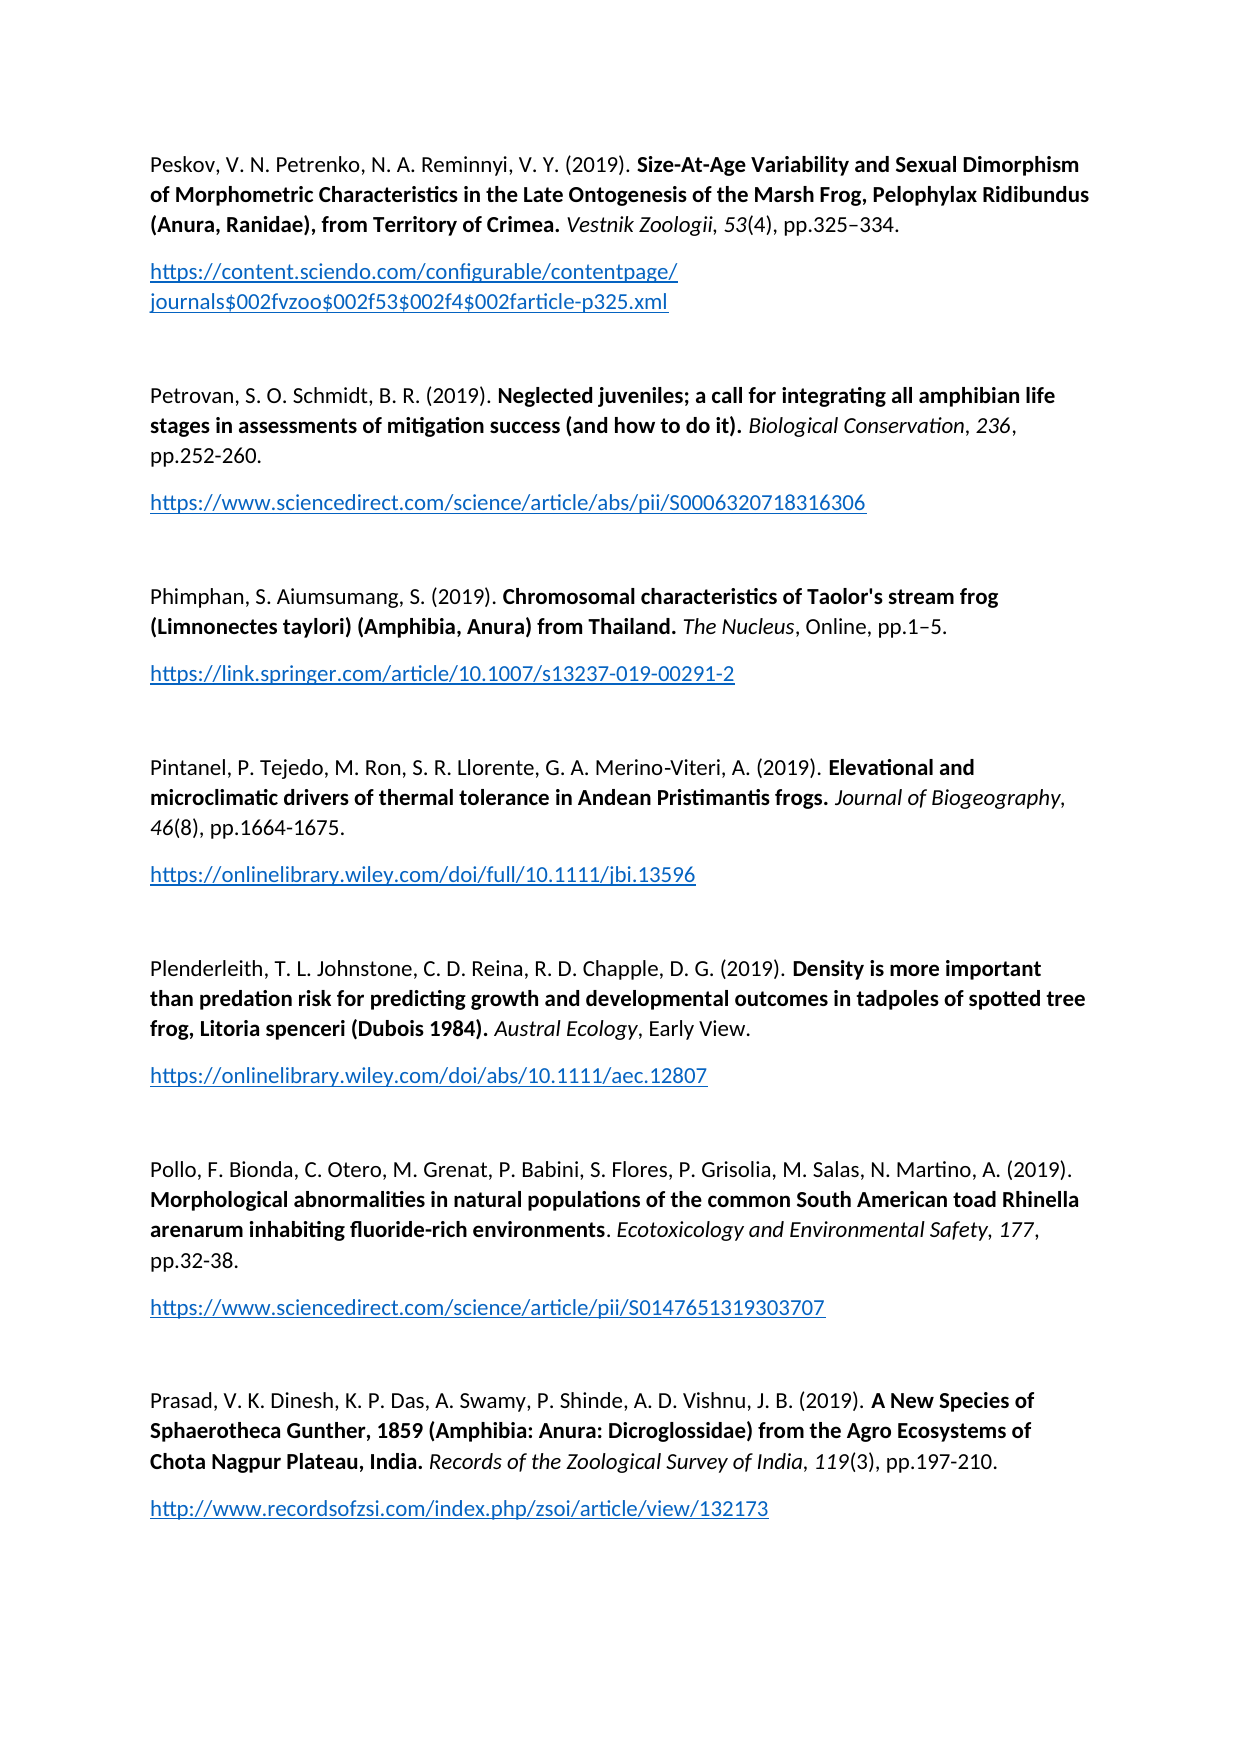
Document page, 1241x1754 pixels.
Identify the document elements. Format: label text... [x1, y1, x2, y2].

text https://content.sciendo.com/configurable/contentpage/journals$002fvzoo$002f53$002f4$002farticle-p325.xml [150, 257, 1090, 316]
text https://onlinelibrary.wiley.com/doi/abs/10.1111/aec.12807 [150, 1061, 1090, 1089]
text https://www.sciencedirect.com/science/article/pii/S0147651319303707 [150, 1293, 1090, 1321]
text Pintanel, P. Tejedo, M. Ron, S. R. Llorente, G. A. Merino‐Viteri, A. (2019). Elevational and microclimatic drivers of thermal tolerance in Andean Pristimantis frogs. Journal of Biogeography, 46(8), pp.1664-1675. [150, 753, 1090, 842]
text Pollo, F. Bionda, C. Otero, M. Grenat, P. Babini, S. Flores, P. Grisolia, M. Salas, N. Martino, A. (2019). Morphological abnormalities in natural populations of the common South American toad Rhinella arenarum inhabiting fluoride-rich environments. Ecotoxicology and Environmental Safety, 177, pp.32-38. [150, 1155, 1090, 1274]
text Phimphan, S. Aiumsumang, S. (2019). Chromosomal characteristics of Taolor's stream frog (Limnonectes taylori) (Amphibia, Anura) from Thailand. The Nucleus, Online, pp.1–5. [150, 582, 1090, 641]
text Prasad, V. K. Dinesh, K. P. Das, A. Swamy, P. Shinde, A. D. Vishnu, J. B. (2019). A New Species of Sphaerotheca Gunther, 1859 (Amphibia: Anura: Dicroglossidae) from the Agro Ecosystems of Chota Nagpur Plateau, India. Records of the Zoological Survey of India, 119(3), pp.197-210. [150, 1386, 1090, 1475]
text Petrovan, S. O. Schmidt, B. R. (2019). Neglected juveniles; a call for integrating all amphibian life stages in assessments of mitigation success (and how to do it). Biological Conservation, 236, pp.252-260. [150, 381, 1090, 470]
text https://onlinelibrary.wiley.com/doi/full/10.1111/jbi.13596 [150, 860, 1090, 888]
text https://www.sciencedirect.com/science/article/abs/pii/S0006320718316306 [150, 488, 1090, 517]
text https://link.springer.com/article/10.1007/s13237-019-00291-2 [150, 659, 1090, 687]
text http://www.recordsofzsi.com/index.php/zsoi/article/view/132173 [150, 1494, 1090, 1522]
text Peskov, V. N. Petrenko, N. A. Reminnyi, V. Y. (2019). Size-At-Age Variability and Sexual Dimorphism of Morphometric Characteristics in the Late Ontogenesis of the Marsh Frog, Pelophylax Ridibundus (Anura, Ranidae), from Territory of Crimea. Vestnik Zoologii, 53(4), pp.325–334. [150, 150, 1090, 238]
text Plenderleith, T. L. Johnstone, C. D. Reina, R. D. Chapple, D. G. (2019). Density is more important than predation risk for predicting growth and developmental outcomes in tadpoles of spotted tree frog, Litoria spenceri (Dubois 1984). Austral Ecology, Early View. [150, 954, 1090, 1043]
